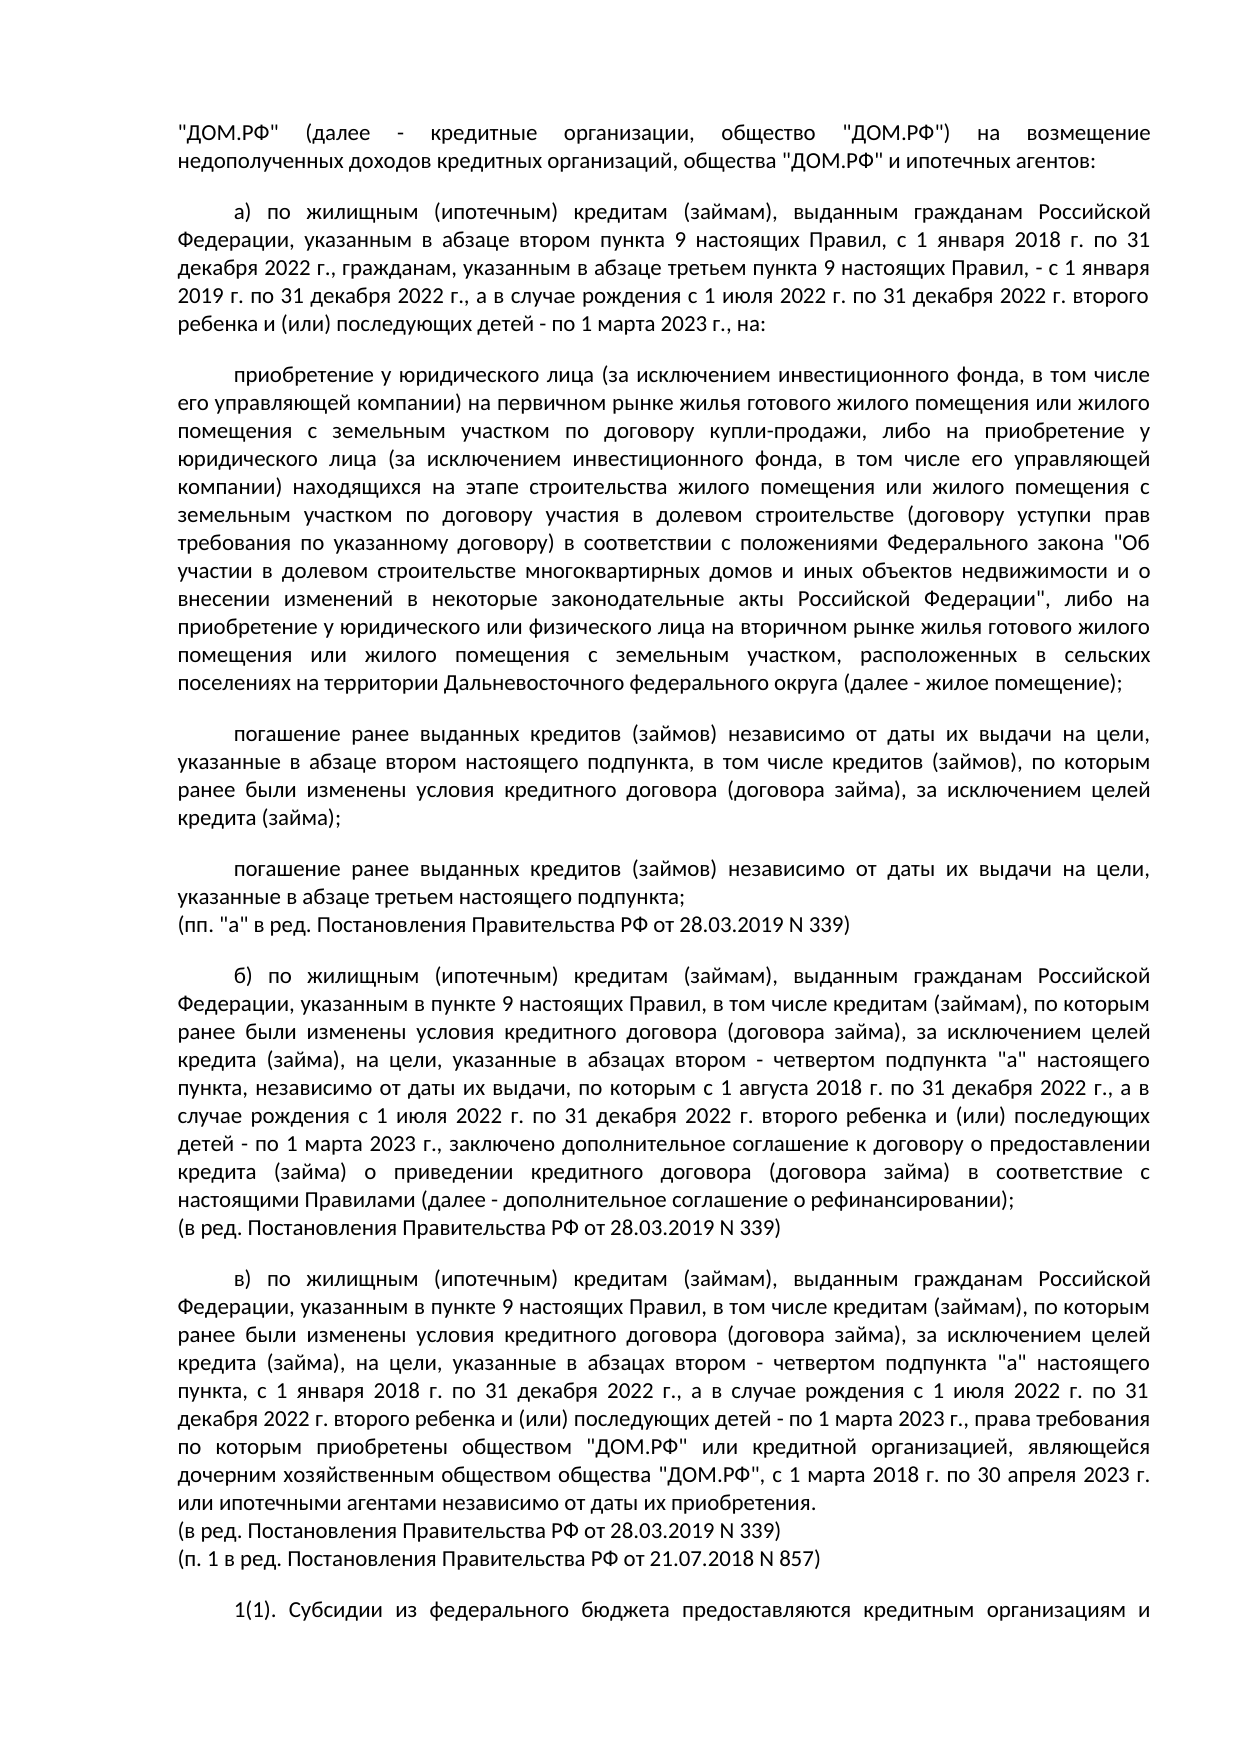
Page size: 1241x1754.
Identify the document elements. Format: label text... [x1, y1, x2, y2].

text (в ред. Постановления Правительства РФ от 28.03.2019 N 339) [177, 1517, 1152, 1544]
text в) по жилищным (ипотечным) кредитам (займам), выданным гражданам Российской Федерации, указанным в пункте 9 настоящих Правил, в том числе кредитам (займам), по которым ранее были изменены условия кредитного договора (договора займа), за исключением целей кредита (займа), на цели, указанные в абзацах втором - четвертом подпункта "а" настоящего пункта, с 1 января 2018 г. по 31 декабря 2022 г., а в случае рождения с 1 июля 2022 г. по 31 декабря 2022 г. второго ребенка и (или) последующих детей - по 1 марта 2023 г., права требования по которым приобретены обществом "ДОМ.РФ" или кредитной организацией, являющейся дочерним хозяйственным обществом общества "ДОМ.РФ", с 1 марта 2018 г. по 30 апреля 2023 г. или ипотечными агентами независимо от даты их приобретения. [177, 1264, 1152, 1517]
text (пп. "а" в ред. Постановления Правительства РФ от 28.03.2019 N 339) [177, 910, 1152, 938]
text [177, 1596, 1152, 1623]
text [177, 118, 1152, 174]
text погашение ранее выданных кредитов (займов) независимо от даты их выдачи на цели, указанные в абзаце втором настоящего подпункта, в том числе кредитов (займов), по которым ранее были изменены условия кредитного договора (договора займа), за исключением целей кредита (займа); [177, 719, 1152, 831]
text а) по жилищным (ипотечным) кредитам (займам), выданным гражданам Российской Федерации, указанным в абзаце втором пункта 9 настоящих Правил, с 1 января 2018 г. по 31 декабря 2022 г., гражданам, указанным в абзаце третьем пункта 9 настоящих Правил, - с 1 января 2019 г. по 31 декабря 2022 г., а в случае рождения с 1 июля 2022 г. по 31 декабря 2022 г. второго ребенка и (или) последующих детей - по 1 марта 2023 г., на: [177, 197, 1152, 337]
text погашение ранее выданных кредитов (займов) независимо от даты их выдачи на цели, указанные в абзаце третьем настоящего подпункта; [177, 854, 1152, 910]
text б) по жилищным (ипотечным) кредитам (займам), выданным гражданам Российской Федерации, указанным в пункте 9 настоящих Правил, в том числе кредитам (займам), по которым ранее были изменены условия кредитного договора (договора займа), за исключением целей кредита (займа), на цели, указанные в абзацах втором - четвертом подпункта "а" настоящего пункта, независимо от даты их выдачи, по которым с 1 августа 2018 г. по 31 декабря 2022 г., а в случае рождения с 1 июля 2022 г. по 31 декабря 2022 г. второго ребенка и (или) последующих детей - по 1 марта 2023 г., заключено дополнительное соглашение к договору о предоставлении кредита (займа) о приведении кредитного договора (договора займа) в соответствие с настоящими Правилами (далее - дополнительное соглашение о рефинансировании); [177, 961, 1152, 1213]
text приобретение у юридического лица (за исключением инвестиционного фонда, в том числе его управляющей компании) на первичном рынке жилья готового жилого помещения или жилого помещения с земельным участком по договору купли-продажи, либо на приобретение у юридического лица (за исключением инвестиционного фонда, в том числе его управляющей компании) находящихся на этапе строительства жилого помещения или жилого помещения с земельным участком по договору участия в долевом строительстве (договору уступки прав требования по указанному договору) в соответствии с положениями Федерального закона "Об участии в долевом строительстве многоквартирных домов и иных объектов недвижимости и о внесении изменений в некоторые законодательные акты Российской Федерации", либо на приобретение у юридического или физического лица на вторичном рынке жилья готового жилого помещения или жилого помещения с земельным участком, расположенных в сельских поселениях на территории Дальневосточного федерального округа (далее - жилое помещение); [177, 360, 1152, 696]
text (в ред. Постановления Правительства РФ от 28.03.2019 N 339) [177, 1213, 1152, 1241]
text (п. 1 в ред. Постановления Правительства РФ от 21.07.2018 N 857) [177, 1544, 1152, 1573]
